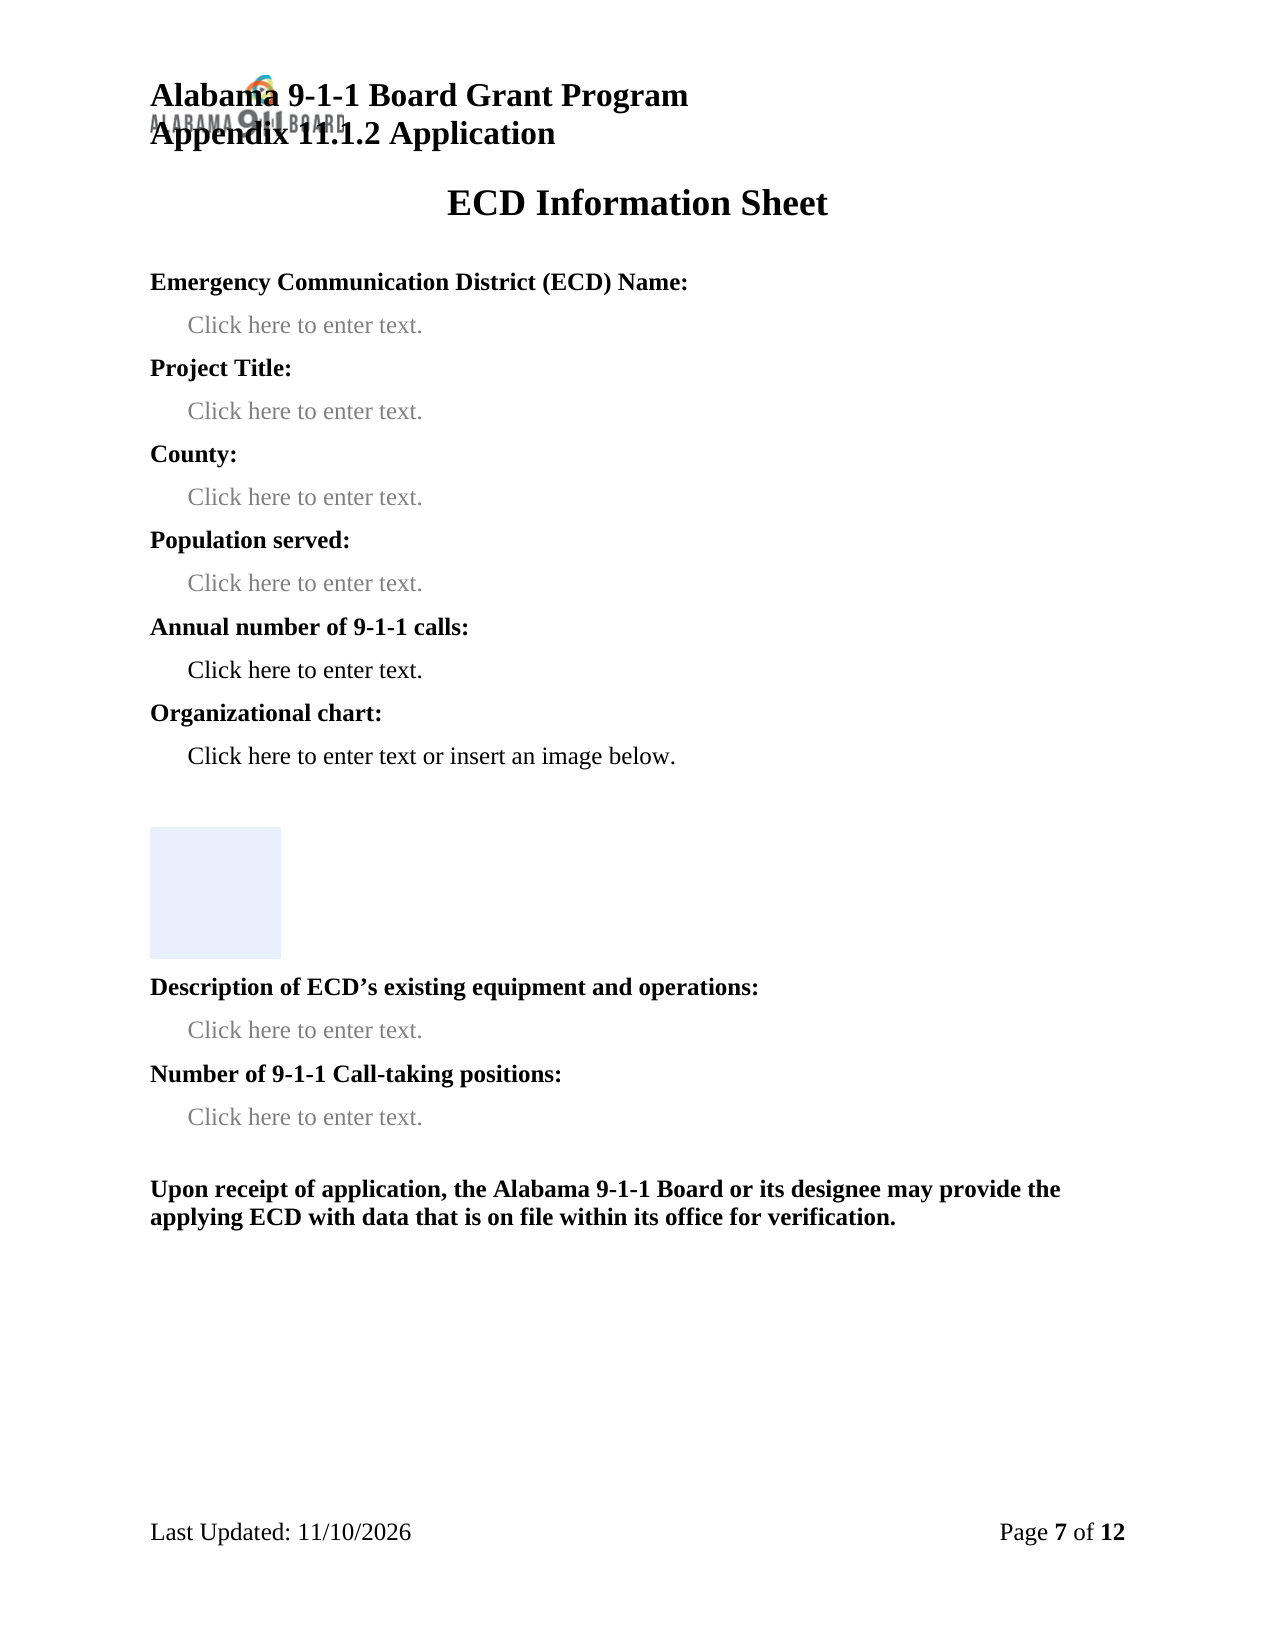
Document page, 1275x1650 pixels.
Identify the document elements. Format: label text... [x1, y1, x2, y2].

text ECD Information Sheet [150, 180, 1125, 223]
text Description of ECD’s existing equipment and operations: [150, 972, 1125, 1001]
text Emergency Communication District (ECD) Name: [150, 267, 1125, 295]
text County: [150, 439, 1125, 468]
picture [157, 125, 164, 135]
picture [157, 87, 164, 97]
text Population served: [150, 525, 1125, 554]
text Upon receipt of application, the Alabama 9-1-1 Board or its designee may provide the applying ECD with data that is on file within its office for verification. [150, 1174, 1125, 1231]
text Organizational chart: [150, 698, 1125, 727]
picture [150, 827, 281, 959]
text Number of 9-1-1 Call-taking positions: [150, 1059, 1125, 1087]
picture [181, 130, 186, 138]
picture [250, 130, 256, 138]
picture [199, 130, 204, 138]
picture [150, 75, 344, 138]
text Annual number of 9-1-1 calls: [150, 612, 1125, 640]
text Project Title: [150, 353, 1125, 382]
